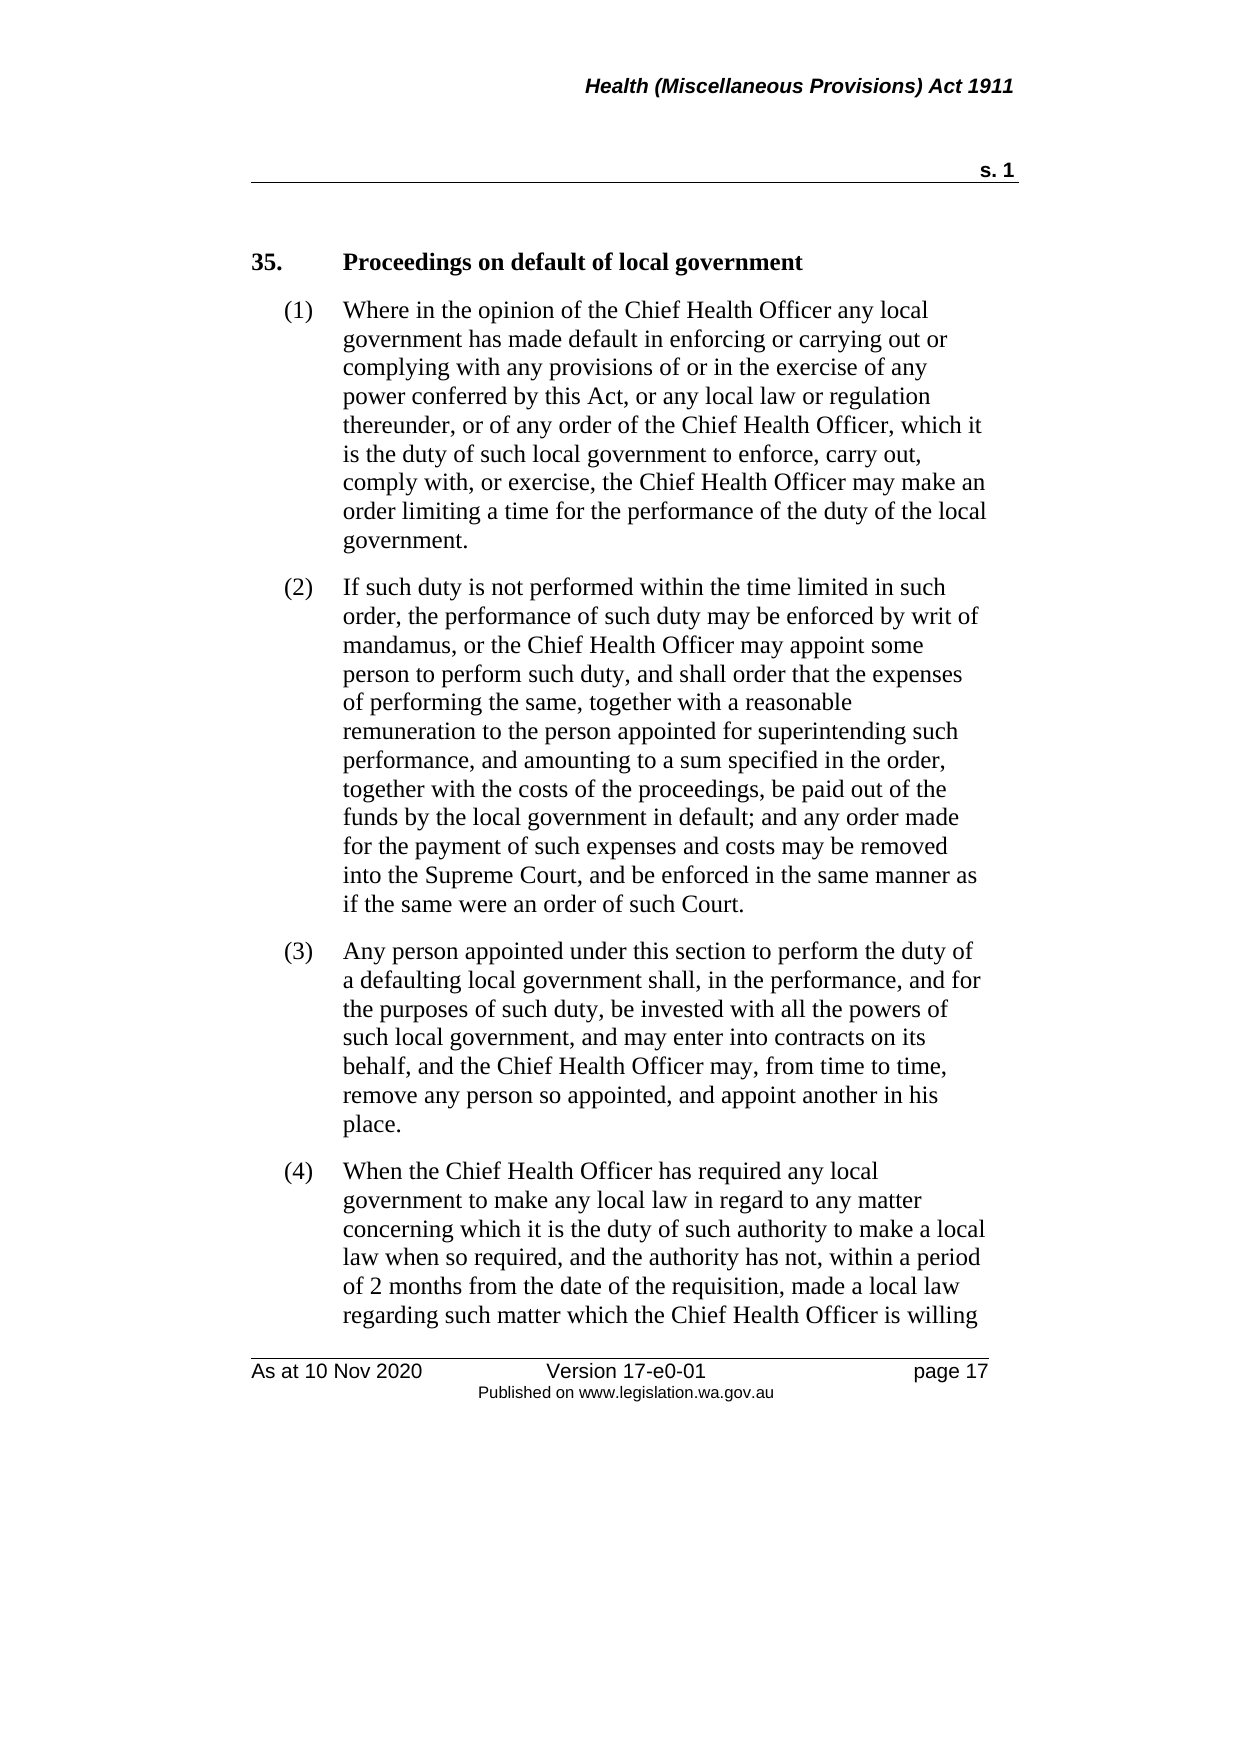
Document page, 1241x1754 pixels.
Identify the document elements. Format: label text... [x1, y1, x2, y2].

text (1) Where in the opinion of the Chief Health Officer any local government has made default in enforcing or carrying out or complying with any provisions of or in the exercise of any power conferred by this Act, or any local law or regulation thereunder, or of any order of the Chief Health Officer, which it is the duty of such local government to enforce, carry out, comply with, or exercise, the Chief Health Officer may make an order limiting a time for the performance of the duty of the local government. [251, 295, 989, 554]
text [251, 1156, 989, 1329]
subtitle 35. Proceedings on default of local government [251, 247, 989, 276]
text (2) If such duty is not performed within the time limited in such order, the performance of such duty may be enforced by writ of mandamus, or the Chief Health Officer may appoint some person to perform such duty, and shall order that the expenses of performing the same, together with a reasonable remuneration to the person appointed for superintending such performance, and amounting to a sum specified in the order, together with the costs of the proceedings, be paid out of the funds by the local government in default; and any order made for the payment of such expenses and costs may be removed into the Supreme Court, and be enforced in the same manner as if the same were an order of such Court. [251, 572, 989, 917]
text (3) Any person appointed under this section to perform the duty of a defaulting local government shall, in the performance, and for the purposes of such duty, be invested with all the powers of such local government, and may enter into contracts on its behalf, and the Chief Health Officer may, from time to time, remove any person so appointed, and appoint another in his place. [251, 936, 989, 1137]
